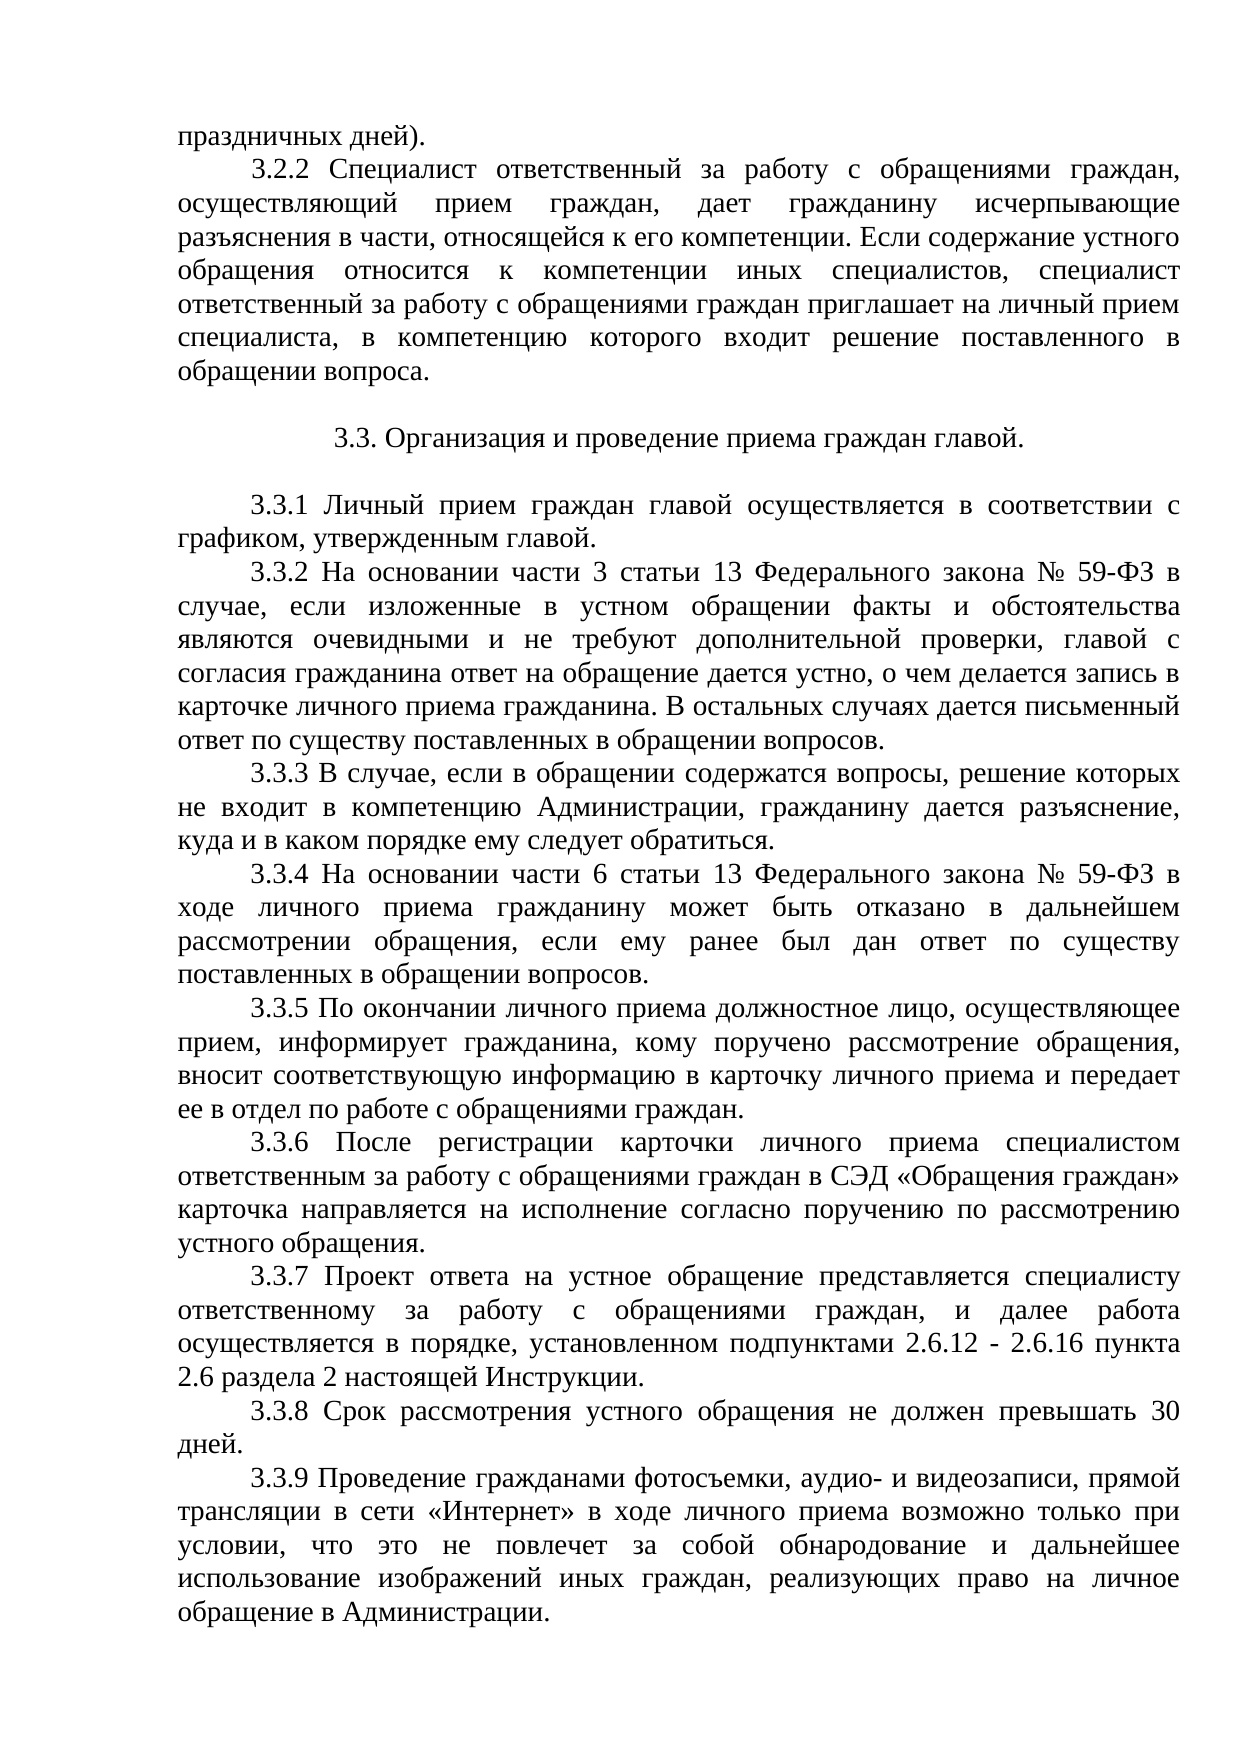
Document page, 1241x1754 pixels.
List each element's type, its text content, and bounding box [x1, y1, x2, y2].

text 3.3. Организация и проведение приема граждан главой. [177, 420, 1181, 453]
text 3.2.2 Специалист ответственный за работу с обращениями граждан, осуществляющий прием граждан, дает гражданину исчерпывающие разъяснения в части, относящейся к его компетенции. Если содержание устного обращения относится к компетенции иных специалистов, специалист ответственный за работу с обращениями граждан приглашает на личный прием специалиста, в компетенцию которого входит решение поставленного в обращении вопроса. [177, 152, 1181, 386]
text 3.3.5 По окончании личного приема должностное лицо, осуществляющее прием, информирует гражданина, кому поручено рассмотрение обращения, вносит соответствующую информацию в карточку личного приема и передает ее в отдел по работе с обращениями граждан. [177, 990, 1181, 1124]
text 3.3.3 В случае, если в обращении содержатся вопросы, решение которых не входит в компетенцию Администрации, гражданину дается разъяснение, куда и в каком порядке ему следует обратиться. [177, 755, 1181, 856]
text 3.3.9 Проведение гражданами фотосъемки, аудио- и видеозаписи, прямой трансляции в сети «Интернет» в ходе личного приема возможно только при условии, что это не повлечет за собой обнародование и дальнейшее использование изображений иных граждан, реализующих право на личное обращение в Администрации. [177, 1460, 1181, 1627]
text 3.3.4 На основании части 6 статьи 13 Федерального закона № 59-ФЗ в ходе личного приема гражданину может быть отказано в дальнейшем рассмотрении обращения, если ему ранее был дан ответ по существу поставленных в обращении вопросов. [177, 856, 1181, 990]
text 3.3.6 После регистрации карточки личного приема специалистом ответственным за работу с обращениями граждан в СЭД «Обращения граждан» карточка направляется на исполнение согласно поручению по рассмотрению устного обращения. [177, 1124, 1181, 1258]
text 3.3.1 Личный прием граждан главой осуществляется в соответствии с графиком, утвержденным главой. [177, 487, 1181, 554]
text 3.3.8 Срок рассмотрения устного обращения не должен превышать 30 дней. [177, 1393, 1181, 1460]
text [177, 118, 1181, 152]
text 3.3.2 На основании части 3 статьи 13 Федерального закона № 59-ФЗ в случае, если изложенные в устном обращении факты и обстоятельства являются очевидными и не требуют дополнительной проверки, главой с согласия гражданина ответ на обращение дается устно, о чем делается запись в карточке личного приема гражданина. В остальных случаях дается письменный ответ по существу поставленных в обращении вопросов. [177, 554, 1181, 755]
text 3.3.7 Проект ответа на устное обращение представляется специалисту ответственному за работу с обращениями граждан, и далее работа осуществляется в порядке, установленном подпунктами 2.6.12 - 2.6.16 пункта 2.6 раздела 2 настоящей Инструкции. [177, 1258, 1181, 1393]
